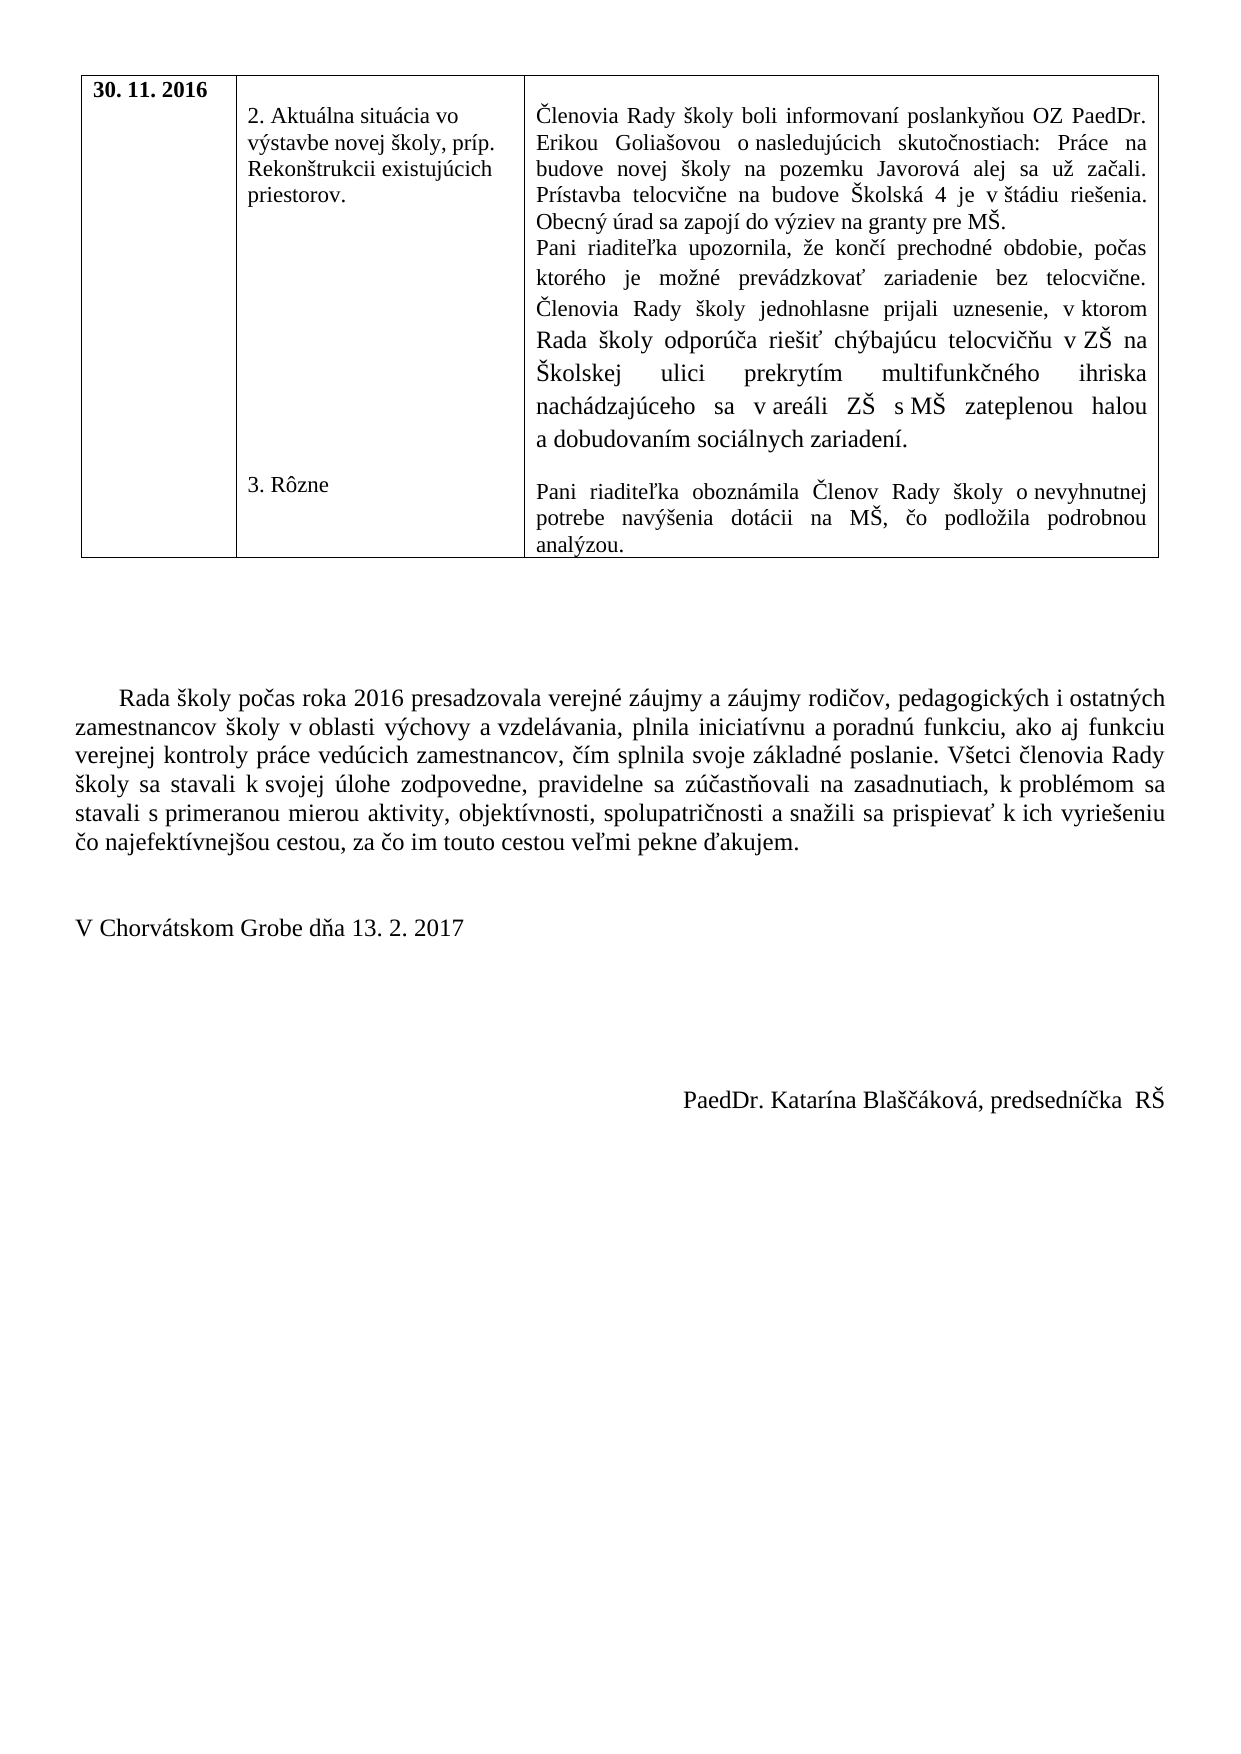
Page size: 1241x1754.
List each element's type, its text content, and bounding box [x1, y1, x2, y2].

text V Chorvátskom Grobe dňa 13. 2. 2017 [75, 913, 1165, 942]
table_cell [525, 76, 1158, 557]
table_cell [82, 76, 236, 557]
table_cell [237, 76, 524, 557]
text PaedDr. Katarína Blaščáková, predsedníčka RŠ [75, 1085, 1165, 1114]
text Rada školy počas roka 2016 presadzovala verejné záujmy a záujmy rodičov, pedagogických i ostatných zamestnancov školy v oblasti výchovy a vzdelávania, plnila iniciatívnu a poradnú funkciu, ako aj funkciu verejnej kontroly práce vedúcich zamestnancov, čím splnila svoje základné poslanie. Všetci členovia Rady školy sa stavali k svojej úlohe zodpovedne, pravidelne sa zúčastňovali na zasadnutiach, k problémom sa stavali s primeranou mierou aktivity, objektívnosti, spolupatričnosti a snažili sa prispievať k ich vyriešeniu čo najefektívnejšou cestou, za čo im touto cestou veľmi pekne ďakujem. [75, 683, 1165, 855]
